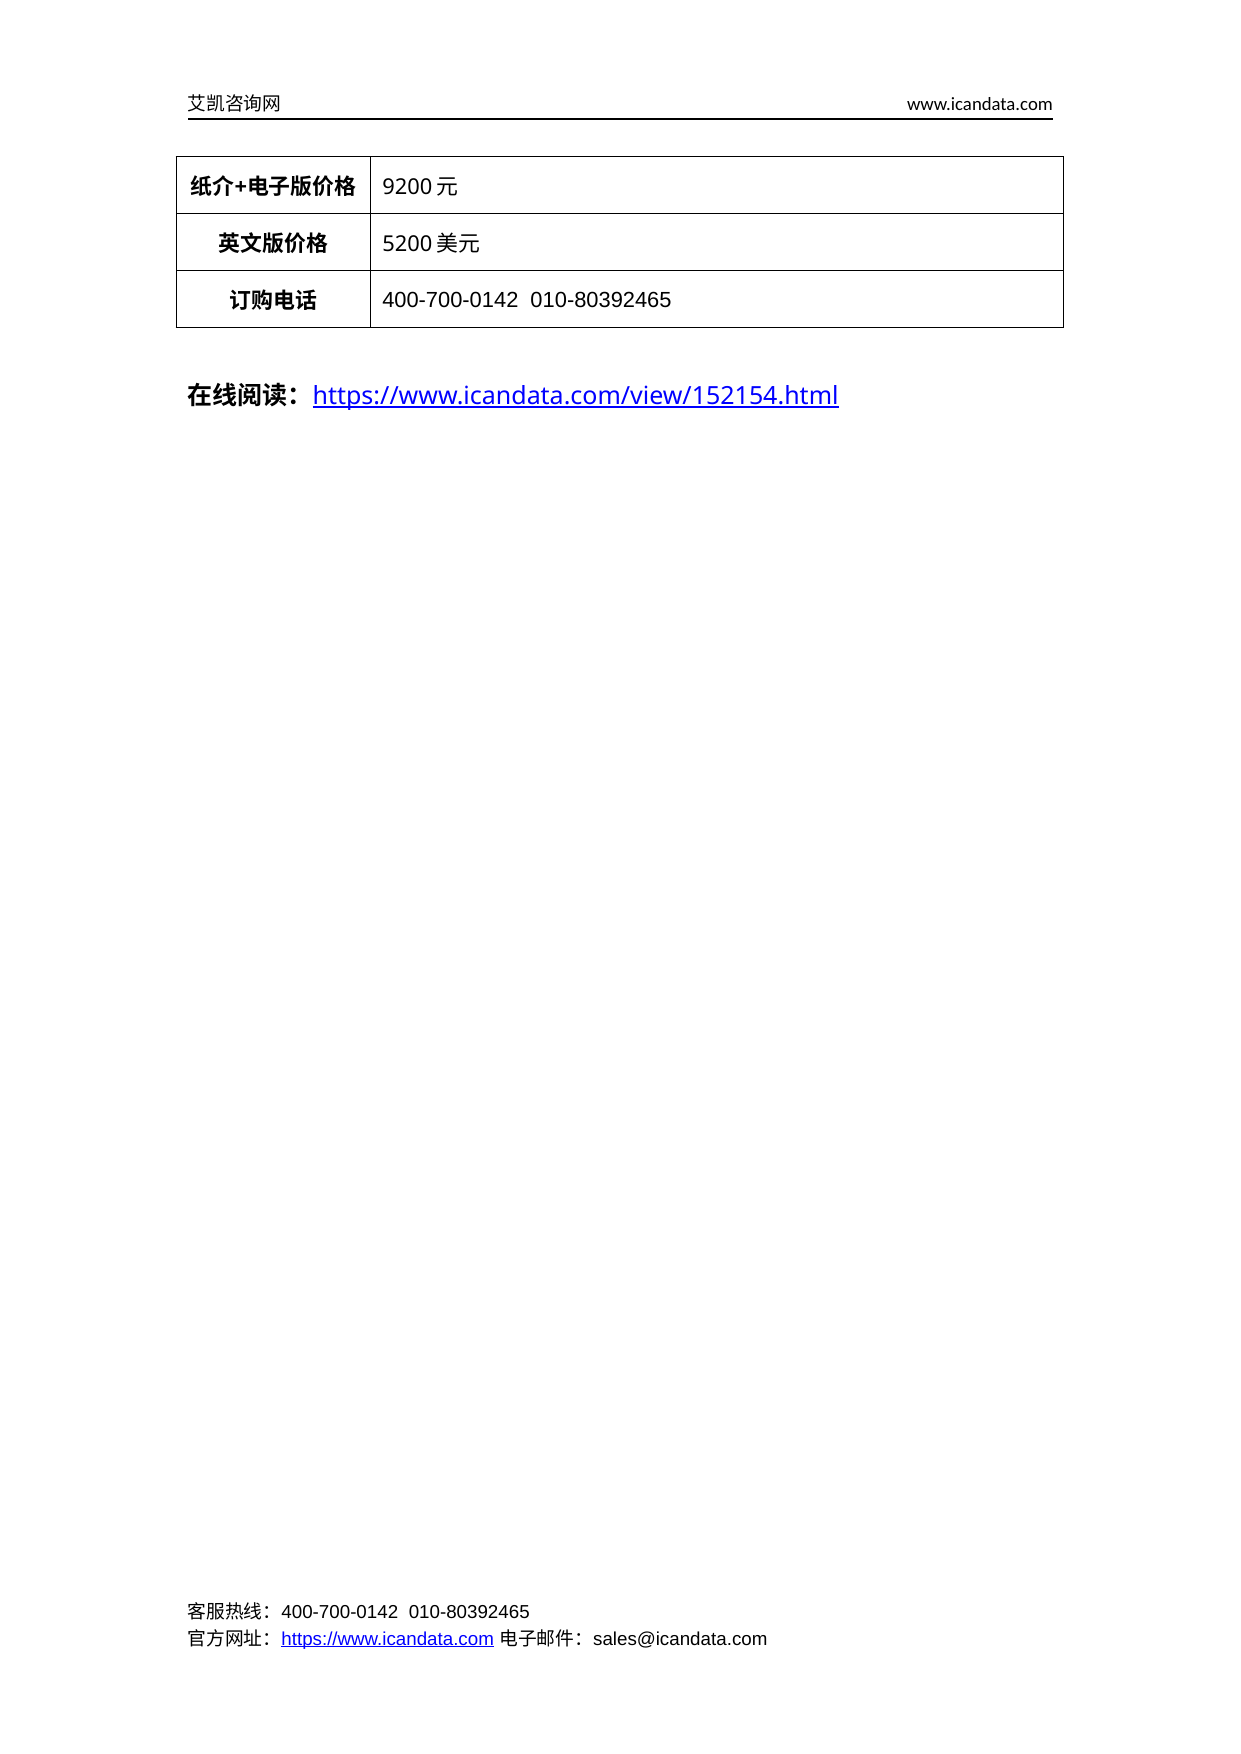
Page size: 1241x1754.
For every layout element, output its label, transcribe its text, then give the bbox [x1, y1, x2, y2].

table_cell 纸介+电子版价格 [177, 157, 370, 213]
table_cell 英文版价格 [177, 214, 370, 270]
table_cell 400-700-0142 010-80392465 [371, 271, 1063, 327]
text 在线阅读：https://www.icandata.com/view/152154.html [187, 361, 1053, 426]
table_cell 9200元 [371, 157, 1063, 213]
table_cell 订购电话 [177, 271, 370, 327]
table_cell 5200美元 [371, 214, 1063, 270]
